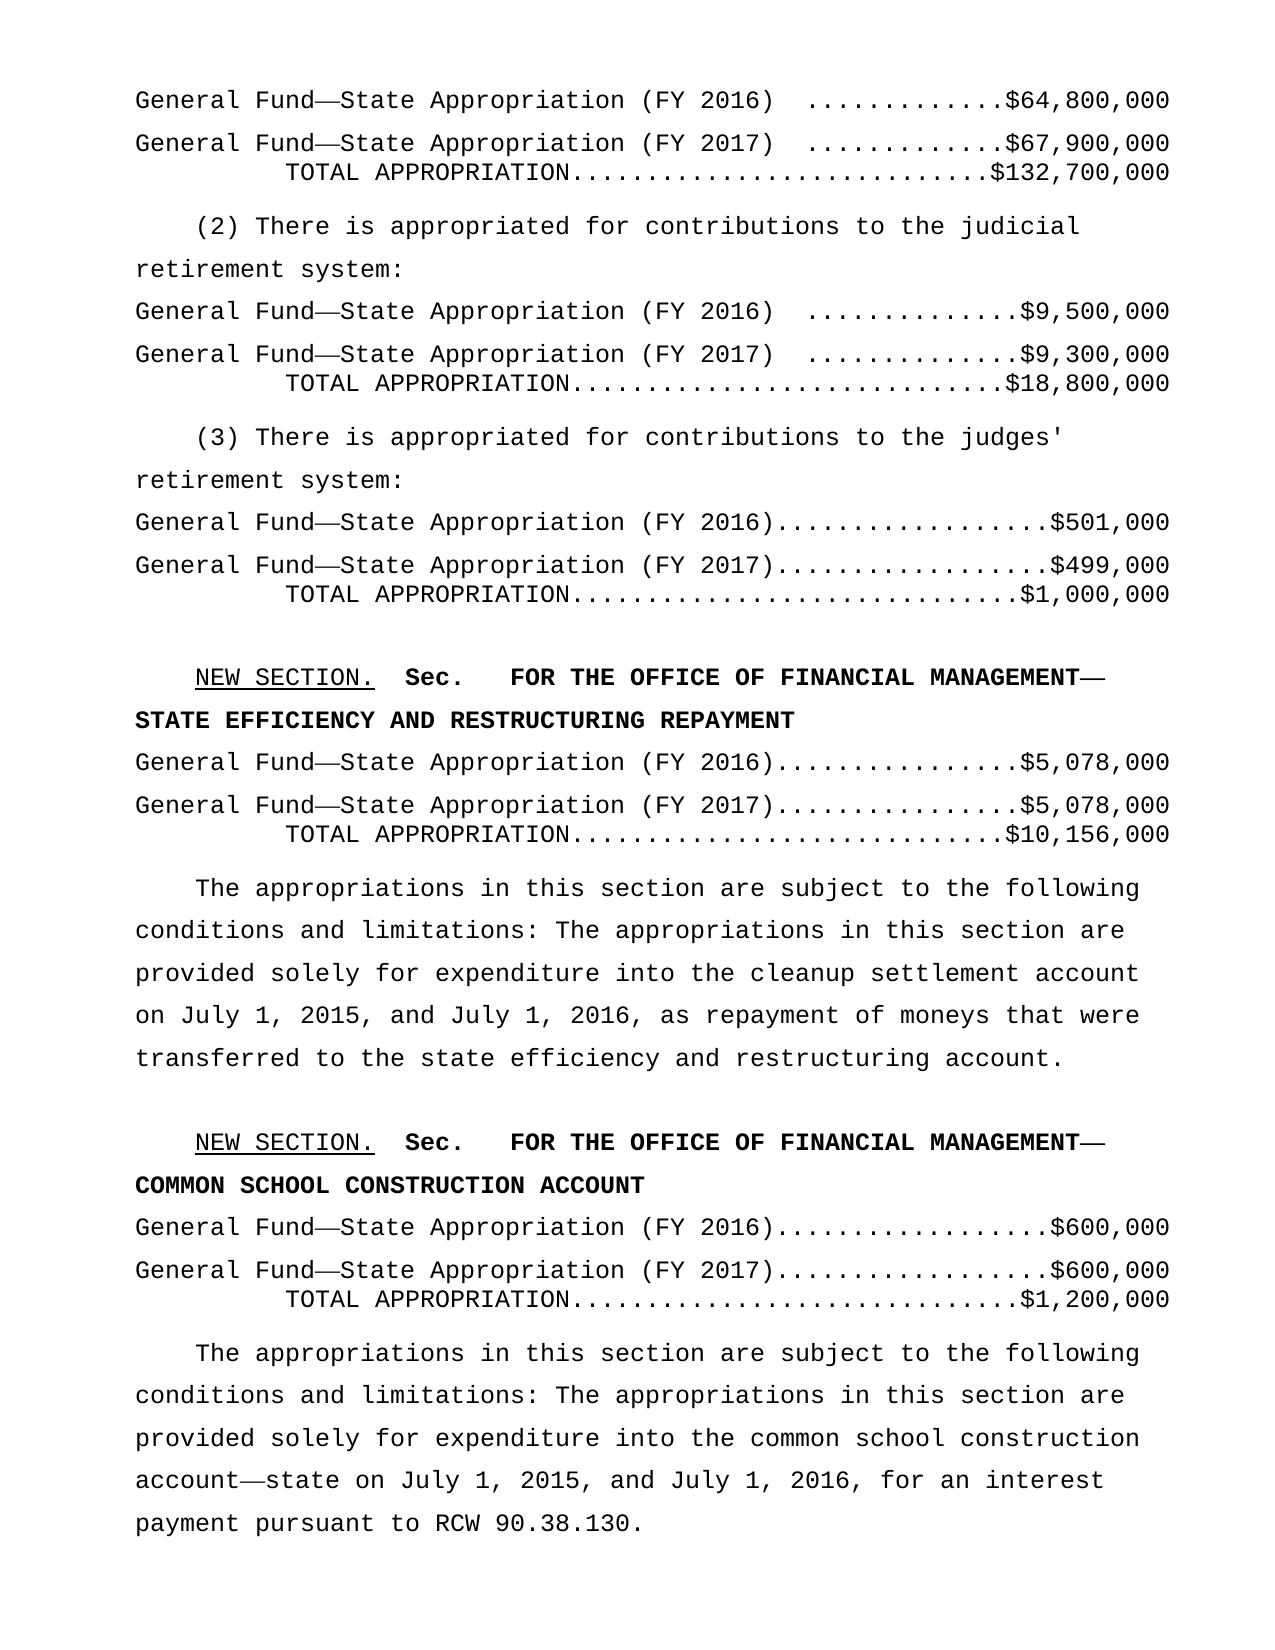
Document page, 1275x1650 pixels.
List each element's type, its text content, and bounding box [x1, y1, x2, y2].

text TOTAL APPROPRIATION $18,800,000 [135, 371, 1170, 399]
text General Fund—State Appropriation (FY 2016) $501,000 [135, 497, 1170, 539]
text General Fund—State Appropriation (FY 2016) $5,078,000 [135, 737, 1170, 779]
text General Fund—State Appropriation (FY 2017) $67,900,000 [135, 117, 1170, 160]
text (2) There is appropriated for contributions to the judicial retirement system: [135, 201, 1170, 286]
text General Fund—State Appropriation (FY 2017) $600,000 [135, 1244, 1170, 1287]
text TOTAL APPROPRIATION $1,200,000 [135, 1287, 1170, 1315]
text General Fund—State Appropriation (FY 2017) $9,300,000 [135, 328, 1170, 371]
text NEW SECTION. Sec. FOR THE OFFICE OF FINANCIAL MANAGEMENT—COMMON SCHOOL CONSTRUCTION ACCOUNT [135, 1117, 1170, 1202]
text General Fund—State Appropriation (FY 2017) $499,000 [135, 539, 1170, 582]
text NEW SECTION. Sec. FOR THE OFFICE OF FINANCIAL MANAGEMENT—STATE EFFICIENCY AND RESTRUCTURING REPAYMENT [135, 652, 1170, 737]
text (3) There is appropriated for contributions to the judges' retirement system: [135, 412, 1170, 497]
text TOTAL APPROPRIATION $10,156,000 [135, 822, 1170, 850]
text The appropriations in this section are subject to the following conditions and limitations: The appropriations in this section are provided solely for expenditure into the common school construction account—state on July 1, 2015, and July 1, 2016, for an interest payment pursuant to RCW 90.38.130. [135, 1327, 1170, 1540]
text The appropriations in this section are subject to the following conditions and limitations: The appropriations in this section are provided solely for expenditure into the cleanup settlement account on July 1, 2015, and July 1, 2016, as repayment of moneys that were transferred to the state efficiency and restructuring account. [135, 862, 1170, 1075]
text TOTAL APPROPRIATION $1,000,000 [135, 582, 1170, 610]
text General Fund—State Appropriation (FY 2016) $9,500,000 [135, 286, 1170, 328]
text General Fund—State Appropriation (FY 2016) $64,800,000 [135, 75, 1170, 117]
text General Fund—State Appropriation (FY 2016) $600,000 [135, 1202, 1170, 1244]
text General Fund—State Appropriation (FY 2017) $5,078,000 [135, 779, 1170, 822]
text TOTAL APPROPRIATION $132,700,000 [135, 160, 1170, 188]
